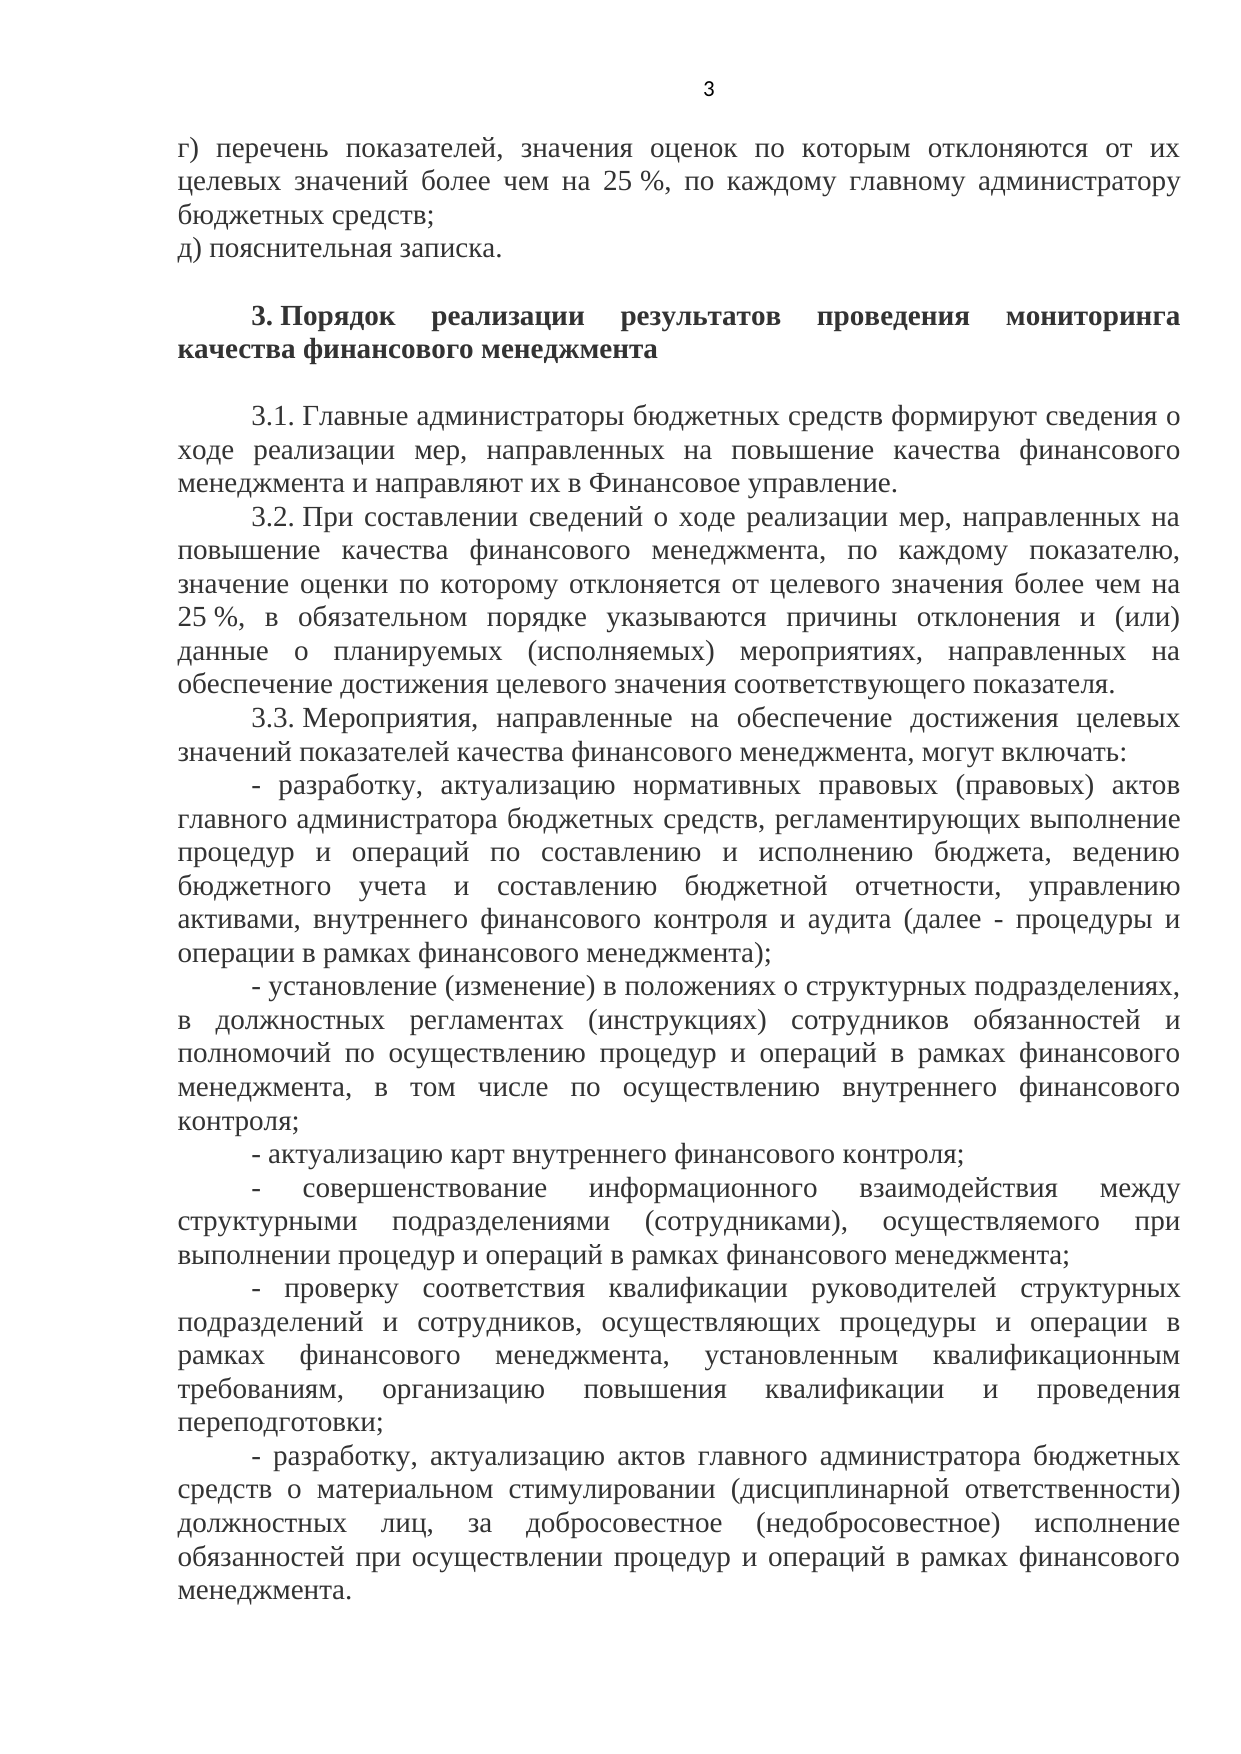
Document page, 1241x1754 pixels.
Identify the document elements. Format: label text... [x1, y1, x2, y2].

text - проверку соответствия квалификации руководителей структурных подразделений и сотрудников, осуществляющих процедуры и операции в рамках финансового менеджмента, установленным квалификационным требованиям, организацию повышения квалификации и проведения переподготовки; [177, 1270, 1181, 1438]
text г) перечень показателей, значения оценок по которым отклоняются от их целевых значений более чем на 25 %, по каждому главному администратору бюджетных средств; [177, 130, 1181, 231]
text 3.1. Главные администраторы бюджетных средств формируют сведения о ходе реализации мер, направленных на повышение качества финансового менеджмента и направляют их в Финансовое управление. [177, 398, 1181, 499]
text 3. Порядок реализации результатов проведения мониторинга качества финансового менеджмента [177, 298, 1181, 365]
text 3.3. Мероприятия, направленные на обеспечение достижения целевых значений показателей качества финансового менеджмента, могут включать: [177, 700, 1181, 767]
text - разработку, актуализацию нормативных правовых (правовых) актов главного администратора бюджетных средств, регламентирующих выполнение процедур и операций по составлению и исполнению бюджета, ведению бюджетного учета и составлению бюджетной отчетности, управлению активами, внутреннего финансового контроля и аудита (далее - процедуры и операции в рамках финансового менеджмента); [177, 767, 1181, 968]
text д) пояснительная записка. [177, 231, 1181, 264]
text 3.2. При составлении сведений о ходе реализации мер, направленных на повышение качества финансового менеджмента, по каждому показателю, значение оценки по которому отклоняется от целевого значения более чем на 25 %, в обязательном порядке указываются причины отклонения и (или) данные о планируемых (исполняемых) мероприятиях, направленных на обеспечение достижения целевого значения соответствующего показателя. [177, 499, 1181, 700]
text - разработку, актуализацию актов главного администратора бюджетных средств о материальном стимулировании (дисциплинарной ответственности) должностных лиц, за добросовестное (недобросовестное) исполнение обязанностей при осуществлении процедур и операций в рамках финансового менеджмента. [177, 1438, 1181, 1606]
text - актуализацию карт внутреннего финансового контроля; [177, 1136, 1181, 1170]
text - совершенствование информационного взаимодействия между структурными подразделениями (сотрудниками), осуществляемого при выполнении процедур и операций в рамках финансового менеджмента; [177, 1170, 1181, 1270]
text - установление (изменение) в положениях о структурных подразделениях, в должностных регламентах (инструкциях) сотрудников обязанностей и полномочий по осуществлению процедур и операций в рамках финансового менеджмента, в том числе по осуществлению внутреннего финансового контроля; [177, 968, 1181, 1136]
